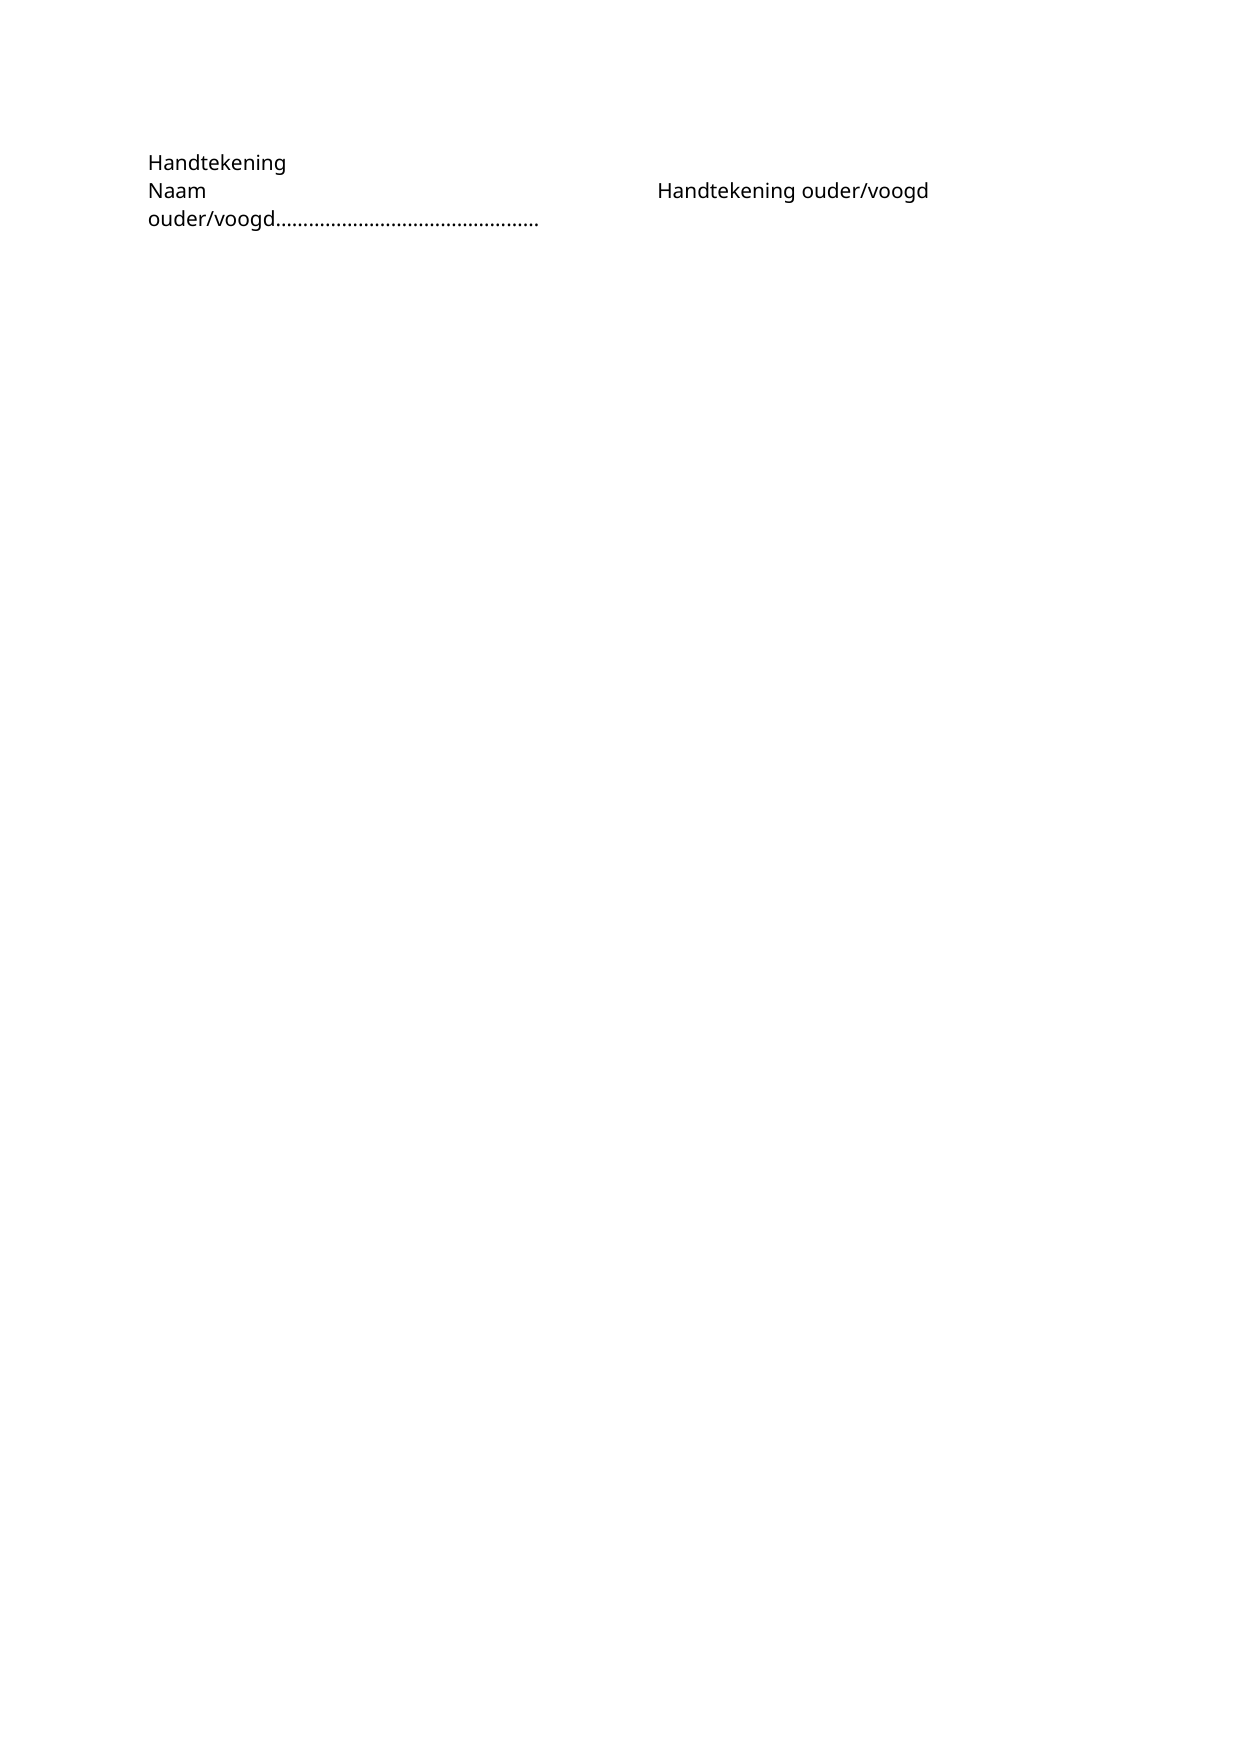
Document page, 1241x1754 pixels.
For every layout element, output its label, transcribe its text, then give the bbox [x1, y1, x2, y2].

text Handtekening ouder/voogd [657, 176, 1093, 204]
text Handtekening [148, 148, 583, 176]
text Naam ouder/voogd………………………………………… [148, 176, 583, 233]
